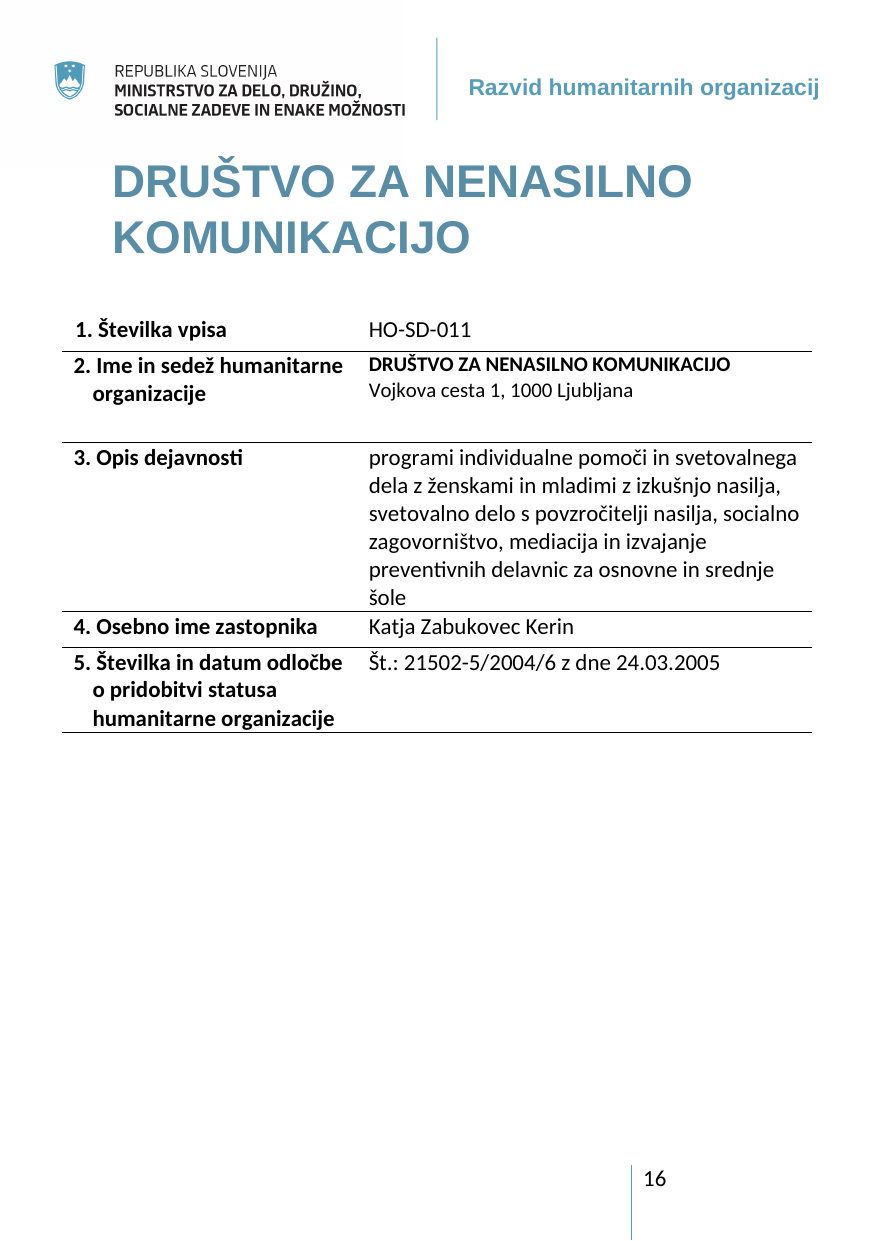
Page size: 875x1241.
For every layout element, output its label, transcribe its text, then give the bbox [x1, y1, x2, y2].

table_cell Katja Zabukovec Kerin [357, 612, 812, 647]
table_header HO-SD-011 [357, 315, 812, 351]
subtitle DRUŠTVO ZA NENASILNO KOMUNIKACIJO [112, 154, 762, 264]
picture [0, 0, 406, 168]
table_cell programi individualne pomoči in svetovalnega dela z ženskami in mladimi z izkušnjo nasilja, svetovalno delo s povzročitelji nasilja, socialno zagovorništvo, mediacija in izvajanje preventivnih delavnic za osnovne in srednje šole [357, 443, 812, 611]
table_cell 2. Ime in sedež humanitarne organizacije [62, 352, 357, 442]
table_cell 3. Opis dejavnosti [62, 443, 357, 611]
table_cell DRUŠTVO ZA NENASILNO KOMUNIKACIJO Vojkova cesta 1, 1000 Ljubljana [357, 352, 812, 442]
table_cell 5. Številka in datum odločbe o pridobitvi statusa humanitarne organizacije [62, 648, 357, 732]
table_header 1. Številka vpisa [62, 315, 357, 351]
table_cell 4. Osebno ime zastopnika [62, 612, 357, 647]
table_cell Št.: 21502-5/2004/6 z dne 24.03.2005 [357, 648, 812, 732]
